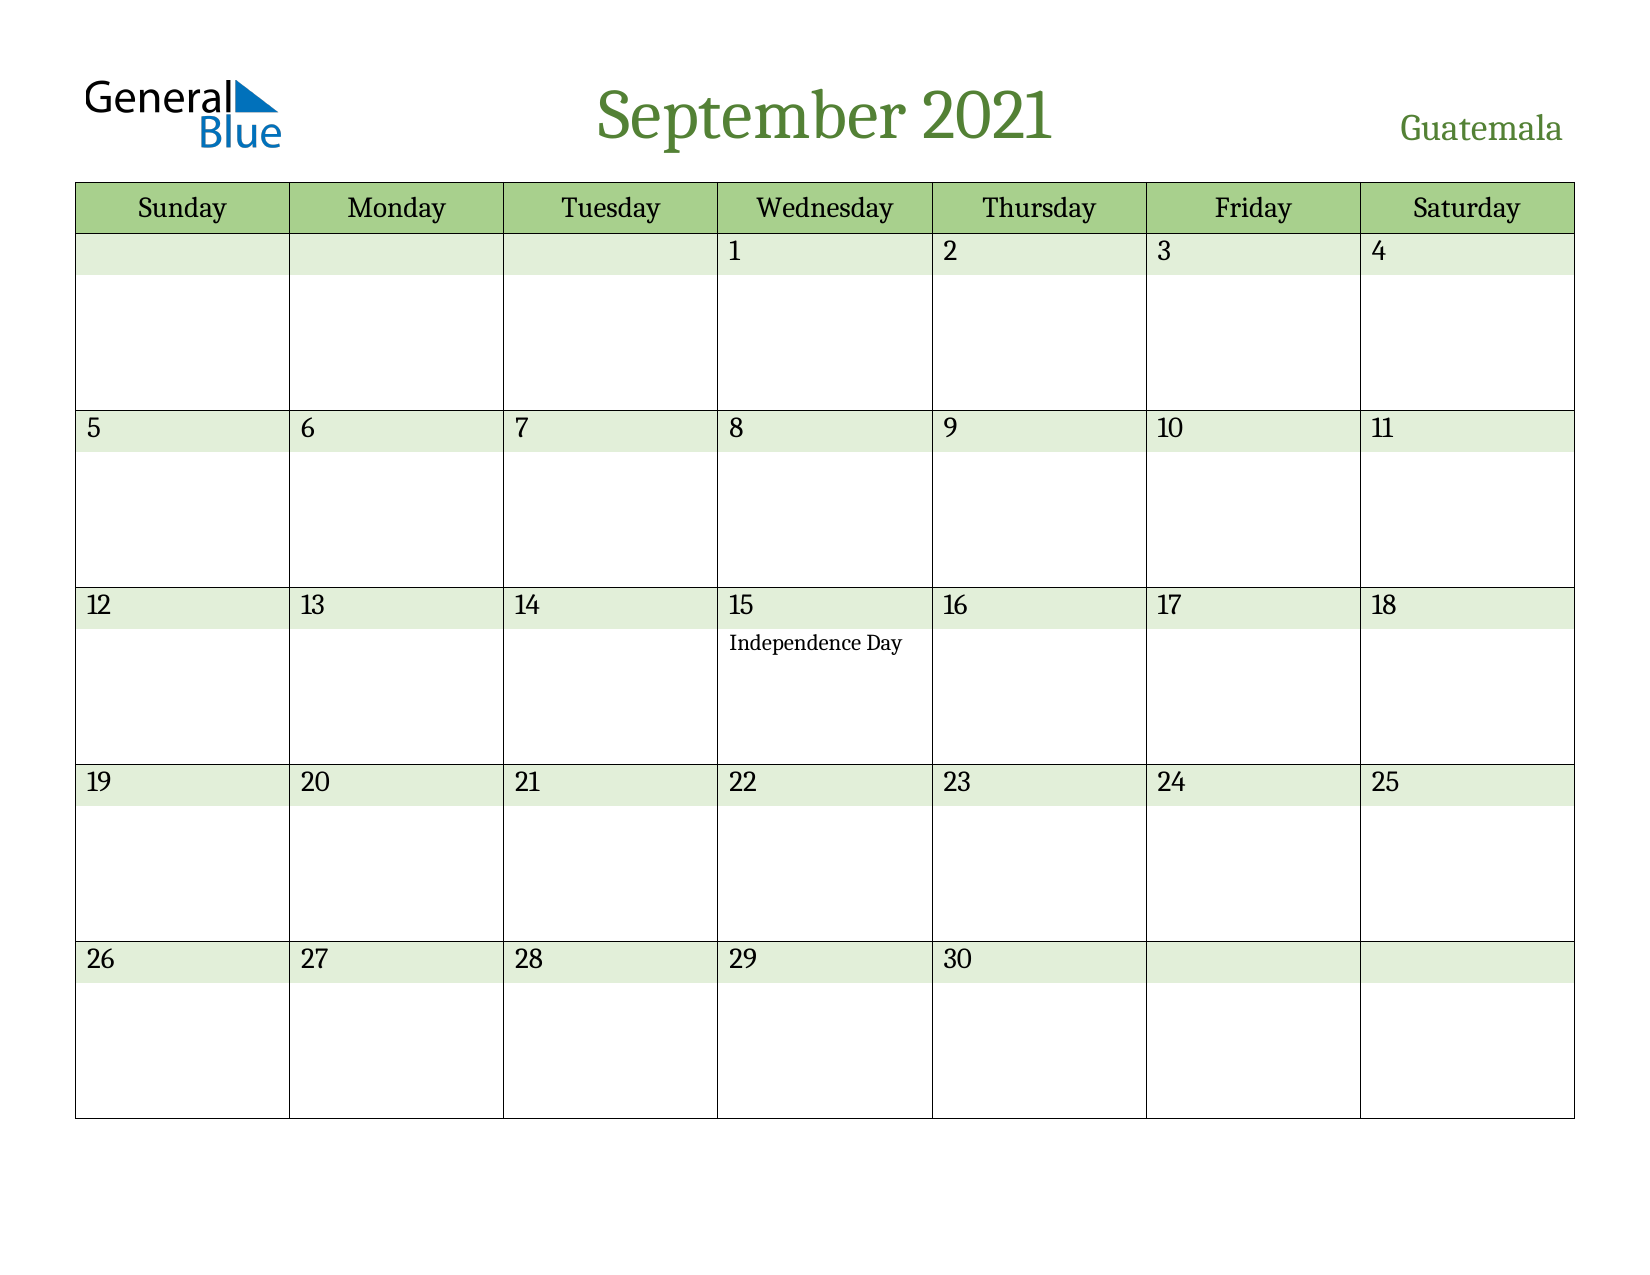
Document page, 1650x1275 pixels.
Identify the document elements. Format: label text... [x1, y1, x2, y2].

table_cell [1147, 452, 1360, 587]
table_cell [504, 275, 717, 410]
table_cell 12 [76, 588, 289, 629]
table_cell Monday [290, 183, 503, 233]
table_cell 15 [718, 588, 932, 629]
table_cell [718, 983, 932, 1118]
table_cell Independence Day [718, 629, 932, 764]
table_cell [1361, 806, 1574, 941]
table_cell 4 [1361, 234, 1574, 275]
table_cell 10 [1147, 411, 1360, 452]
table_cell Thursday [933, 183, 1146, 233]
table_cell [933, 452, 1146, 587]
table_cell [76, 983, 289, 1118]
table_cell [933, 275, 1146, 410]
table_cell 18 [1361, 588, 1574, 629]
table_header [76, 75, 503, 182]
table_cell 26 [76, 942, 289, 983]
table_cell 14 [504, 588, 717, 629]
table_cell [290, 983, 503, 1118]
table_cell [718, 806, 932, 941]
table_cell 25 [1361, 765, 1574, 806]
table_cell [76, 452, 289, 587]
table_cell 2 [933, 234, 1146, 275]
table_cell 21 [504, 765, 717, 806]
table_cell [290, 275, 503, 410]
table_cell 22 [718, 765, 932, 806]
table_cell 9 [933, 411, 1146, 452]
table_cell [1361, 983, 1574, 1118]
table_cell Friday [1147, 183, 1360, 233]
table_cell 23 [933, 765, 1146, 806]
table_cell [290, 629, 503, 764]
table_cell Saturday [1361, 183, 1574, 233]
table_cell 28 [504, 942, 717, 983]
table_cell [1361, 942, 1574, 983]
table_cell [504, 234, 717, 275]
table_cell [1147, 942, 1360, 983]
table_cell [290, 452, 503, 587]
table_cell 5 [76, 411, 289, 452]
table_cell 27 [290, 942, 503, 983]
table_cell [933, 983, 1146, 1118]
table_cell 24 [1147, 765, 1360, 806]
table_cell [504, 983, 717, 1118]
table_cell 29 [718, 942, 932, 983]
table_cell [504, 629, 717, 764]
table_cell [718, 452, 932, 587]
table_cell 20 [290, 765, 503, 806]
table_cell [504, 452, 717, 587]
table_cell 1 [718, 234, 932, 275]
table_cell [933, 806, 1146, 941]
table_cell [718, 275, 932, 410]
table_cell [1361, 452, 1574, 587]
table_cell 16 [933, 588, 1146, 629]
table_cell [1147, 806, 1360, 941]
table_cell 30 [933, 942, 1146, 983]
table_cell 13 [290, 588, 503, 629]
table_cell [76, 806, 289, 941]
table_header September 2021 [504, 75, 1146, 182]
table_cell 17 [1147, 588, 1360, 629]
table_cell [76, 275, 289, 410]
table_cell [76, 234, 289, 275]
table_cell 19 [76, 765, 289, 806]
table_cell [290, 234, 503, 275]
table_cell [933, 629, 1146, 764]
table_cell 8 [718, 411, 932, 452]
table_cell [1361, 275, 1574, 410]
table_cell 7 [504, 411, 717, 452]
table_header Guatemala [1146, 75, 1574, 182]
table_cell [76, 629, 289, 764]
table_cell Tuesday [504, 183, 717, 233]
table_cell [290, 806, 503, 941]
table_cell [1361, 629, 1574, 764]
table_cell 11 [1361, 411, 1574, 452]
table_cell 6 [290, 411, 503, 452]
table_cell [1147, 629, 1360, 764]
table_cell [504, 806, 717, 941]
table_cell 3 [1147, 234, 1360, 275]
table_cell [1147, 983, 1360, 1118]
table_cell Sunday [76, 183, 289, 233]
table_cell [1147, 275, 1360, 410]
table_cell Wednesday [718, 183, 932, 233]
picture [86, 80, 281, 148]
